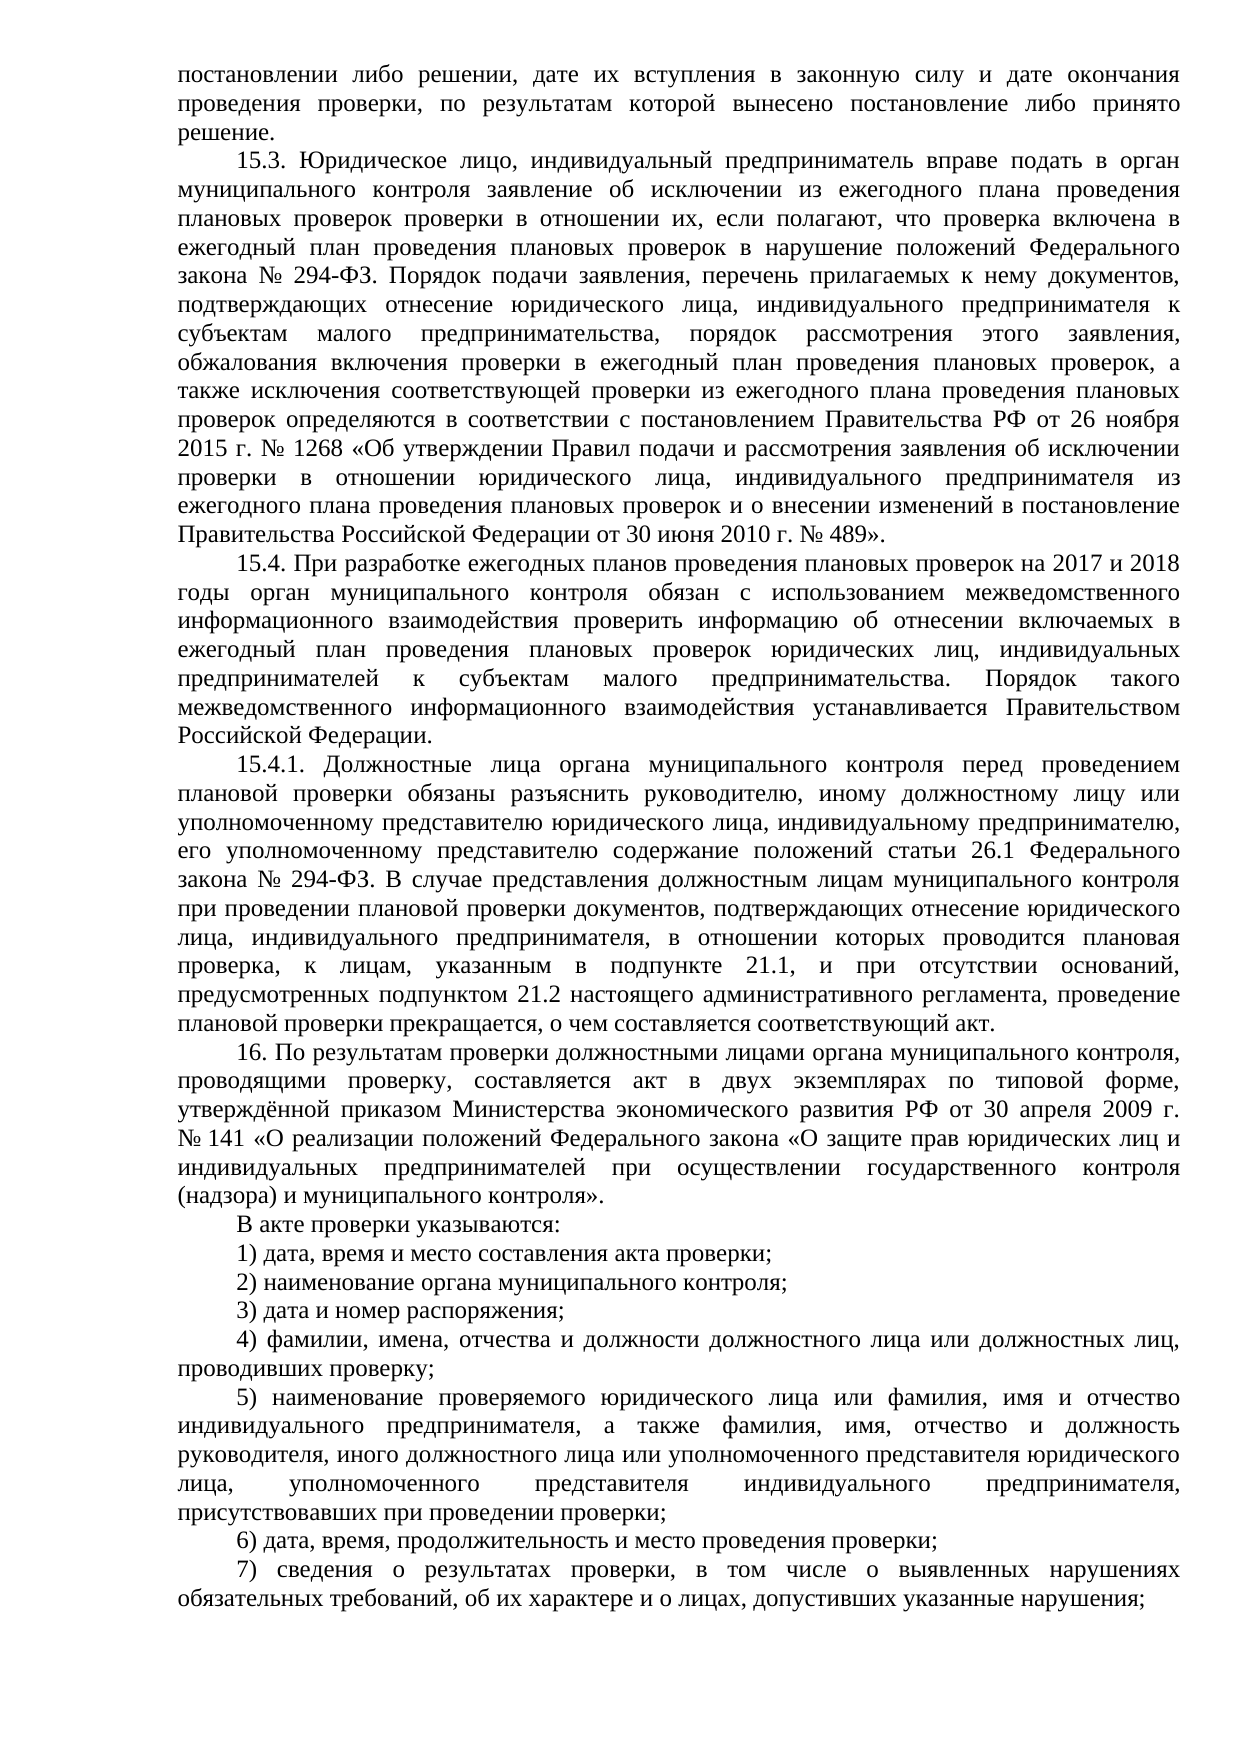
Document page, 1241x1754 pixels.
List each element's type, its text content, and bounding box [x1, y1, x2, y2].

text 2) наименование органа муниципального контроля; [177, 1267, 1181, 1295]
text 15.4. При разработке ежегодных планов проведения плановых проверок на 2017 и 2018 годы орган муниципального контроля обязан с использованием межведомственного информационного взаимодействия проверить информацию об отнесении включаемых в ежегодный план проведения плановых проверок юридических лиц, индивидуальных предпринимателей к субъектам малого предпринимательства. Порядок такого межведомственного информационного взаимодействия устанавливается Правительством Российской Федерации. [177, 548, 1181, 749]
text 6) дата, время, продолжительность и место проведения проверки; [177, 1525, 1181, 1554]
text 15.4.1. Должностные лица органа муниципального контроля перед проведением плановой проверки обязаны разъяснить руководителю, иному должностному лицу или уполномоченному представителю юридического лица, индивидуальному предпринимателю, его уполномоченному представителю содержание положений статьи 26.1 Федерального закона № 294-ФЗ. В случае представления должностным лицам муниципального контроля при проведении плановой проверки документов, подтверждающих отнесение юридического лица, индивидуального предпринимателя, в отношении которых проводится плановая проверка, к лицам, указанным в подпункте 21.1, и при отсутствии оснований, предусмотренных подпунктом 21.2 настоящего административного регламента, проведение плановой проверки прекращается, о чем составляется соответствующий акт. [177, 749, 1181, 1037]
text 3) дата и номер распоряжения; [177, 1295, 1181, 1324]
text 5) наименование проверяемого юридического лица или фамилия, имя и отчество индивидуального предпринимателя, а также фамилия, имя, отчество и должность руководителя, иного должностного лица или уполномоченного представителя юридического лица, уполномоченного представителя индивидуального предпринимателя, присутствовавших при проведении проверки; [177, 1382, 1181, 1525]
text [177, 59, 1181, 145]
text 16. По результатам проверки должностными лицами органа муниципального контроля, проводящими проверку, составляется акт в двух экземплярах по типовой форме, утверждённой приказом Министерства экономического развития РФ от 30 апреля . № 141 «О реализации положений Федерального закона «О защите прав юридических лиц и индивидуальных предпринимателей при осуществлении государственного контроля (надзора) и муниципального контроля». [177, 1037, 1181, 1209]
text 15.3. Юридическое лицо, индивидуальный предприниматель вправе подать в орган муниципального контроля заявление об исключении из ежегодного плана проведения плановых проверок проверки в отношении их, если полагают, что проверка включена в ежегодный план проведения плановых проверок в нарушение положений Федерального закона № 294-ФЗ. Порядок подачи заявления, перечень прилагаемых к нему документов, подтверждающих отнесение юридического лица, индивидуального предпринимателя к субъектам малого предпринимательства, порядок рассмотрения этого заявления, обжалования включения проверки в ежегодный план проведения плановых проверок, а также исключения соответствующей проверки из ежегодного плана проведения плановых проверок определяются в соответствии с постановлением Правительства РФ от 26 ноября . № 1268 «Об утверждении Правил подачи и рассмотрения заявления об исключении проверки в отношении юридического лица, индивидуального предпринимателя из ежегодного плана проведения плановых проверок и о внесении изменений в постановление Правительства Российской Федерации от 30 июня . № 489». [177, 145, 1181, 548]
text 7) сведения о результатах проверки, в том числе о выявленных нарушениях обязательных требований, об их характере и о лицах, допустивших указанные нарушения; [177, 1554, 1181, 1612]
text 1) дата, время и место составления акта проверки; [177, 1238, 1181, 1267]
text 4) фамилии, имена, отчества и должности должностного лица или должностных лиц, проводивших проверку; [177, 1324, 1181, 1382]
text В акте проверки указываются: [177, 1209, 1181, 1238]
